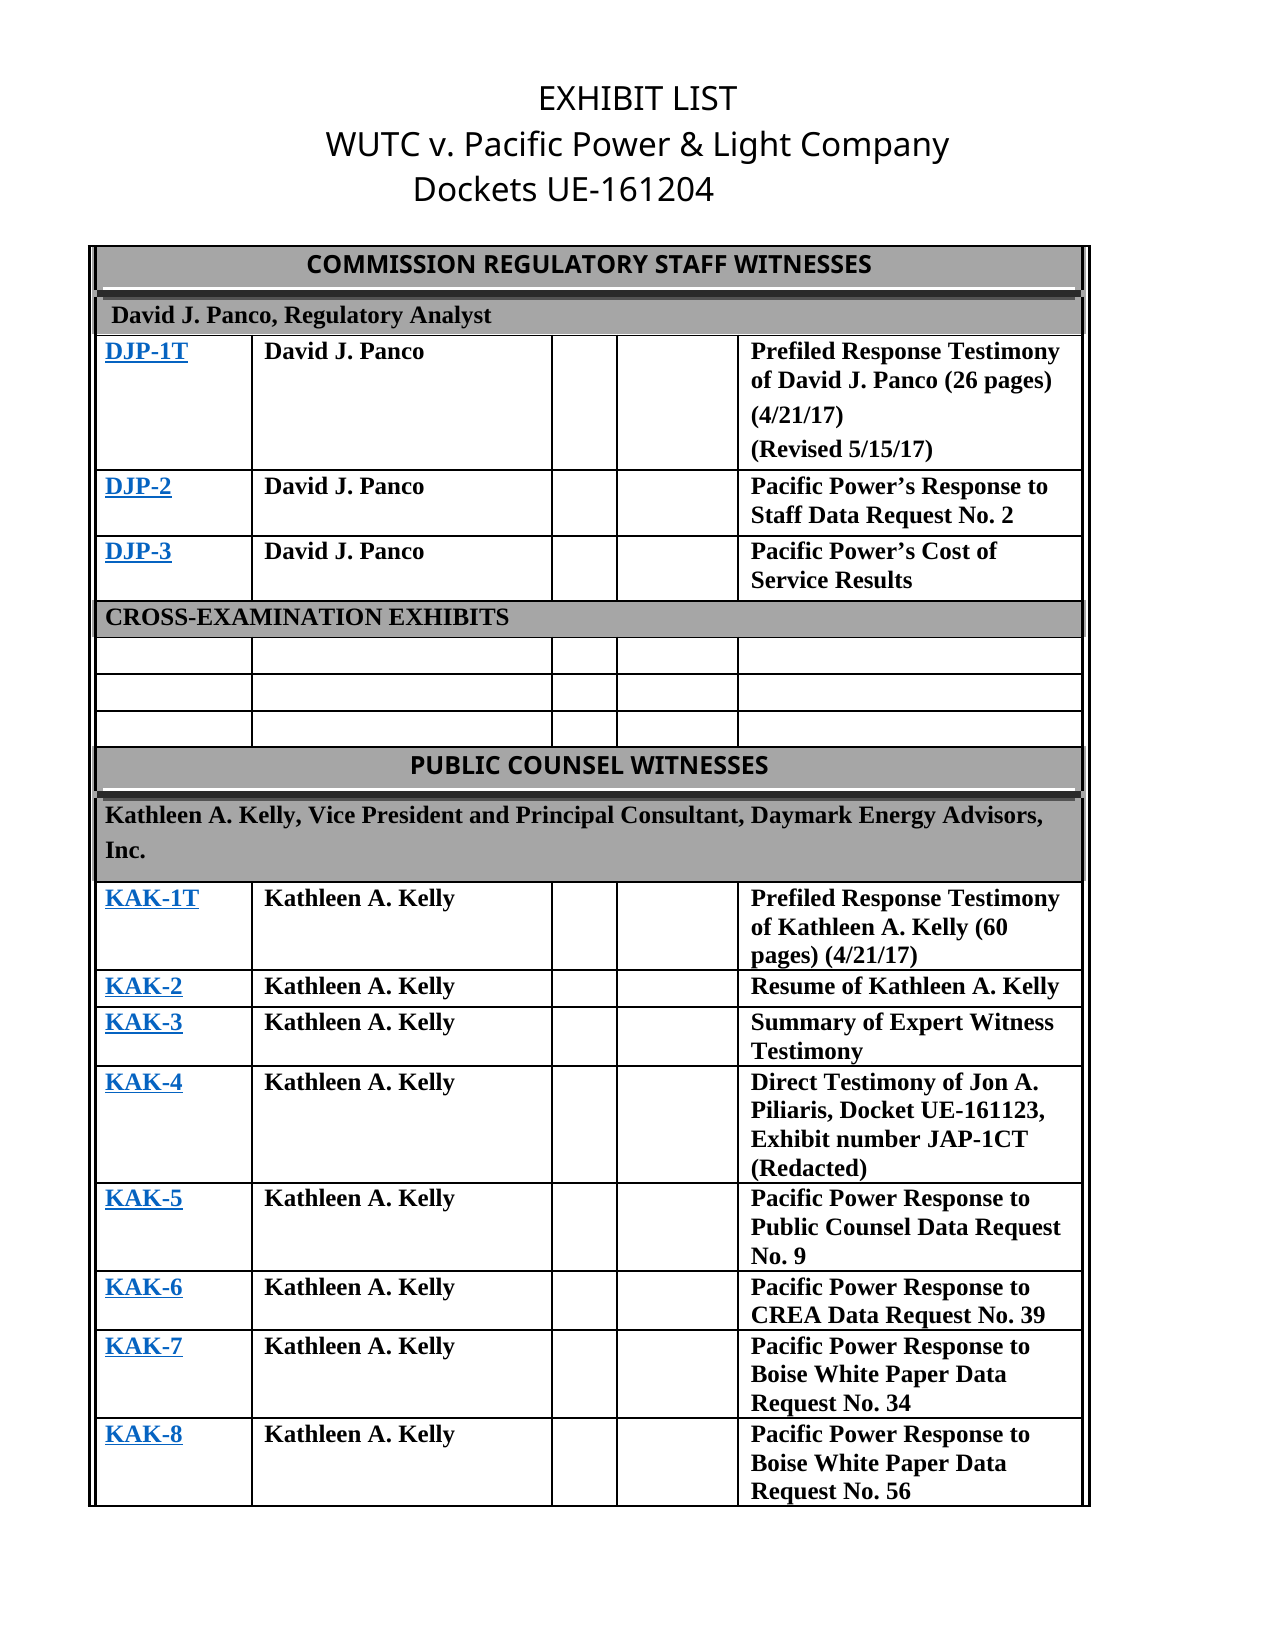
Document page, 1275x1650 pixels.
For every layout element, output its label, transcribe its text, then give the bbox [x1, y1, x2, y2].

table_cell KAK-3 [97, 1008, 251, 1065]
table_cell KAK-6 [97, 1272, 251, 1329]
table_cell DJP-3 [97, 537, 251, 600]
table_cell KAK-8 [97, 1419, 251, 1505]
table_cell [618, 1272, 737, 1329]
table_cell [618, 471, 737, 535]
table_cell [97, 675, 251, 710]
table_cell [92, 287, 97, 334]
table_cell [253, 712, 551, 746]
table_cell KAK-5 [97, 1184, 251, 1270]
table_cell DJP-2 [97, 471, 251, 535]
table_cell [739, 675, 1081, 710]
table_cell Pacific Power’s Response to Staff Data Request No. 2 [739, 471, 1081, 535]
table_cell [553, 1008, 616, 1065]
table_cell Kathleen A. Kelly [253, 1067, 551, 1182]
table_cell [739, 638, 1081, 673]
table_cell [618, 883, 737, 969]
table_cell [553, 675, 616, 710]
table_cell [618, 537, 737, 600]
table_cell Pacific Power Response to CREA Data Request No. 39 [739, 1272, 1081, 1329]
table_cell [553, 1419, 616, 1505]
table_cell [253, 638, 551, 673]
table_cell Pacific Power’s Cost of Service Results [739, 537, 1081, 600]
table_cell David J. Panco [253, 471, 551, 535]
table_cell [553, 336, 616, 469]
table_cell David J. Panco [253, 537, 551, 600]
table_cell [618, 971, 737, 1006]
table_cell Direct Testimony of Jon A. Piliaris, Docket UE-161123, Exhibit number JAP-1CT (Redacted) [739, 1067, 1081, 1182]
table_cell Pacific Power Response to Boise White Paper Data Request No. 34 [739, 1331, 1081, 1417]
table_cell [618, 1419, 737, 1505]
table_cell [618, 675, 737, 710]
table_cell [618, 712, 737, 746]
table_cell [553, 537, 616, 600]
table_cell [618, 638, 737, 673]
table_cell CROSS-EXAMINATION EXHIBITS [97, 602, 1081, 637]
table_cell [739, 712, 1081, 746]
table_cell Kathleen A. Kelly [253, 1008, 551, 1065]
table_cell [553, 638, 616, 673]
table_cell [553, 883, 616, 969]
table_cell DJP-1T [97, 336, 251, 469]
table_cell KAK-1T [97, 883, 251, 969]
table_cell Kathleen A. Kelly [253, 1419, 551, 1505]
table_header Commission Regulatory Staff witnesses [97, 247, 1081, 287]
table_cell Kathleen A. Kelly [253, 883, 551, 969]
table_cell David J. Panco, Regulatory Analyst [97, 287, 1086, 334]
table_cell Kathleen A. Kelly [253, 1184, 551, 1270]
table_cell [618, 336, 737, 469]
table_cell KAK-2 [97, 971, 251, 1006]
table_cell [553, 1067, 616, 1182]
table_cell [618, 1184, 737, 1270]
table_cell Kathleen A. Kelly [253, 1331, 551, 1417]
table_cell [553, 1272, 616, 1329]
table_cell [553, 471, 616, 535]
table_cell Public Counsel witnesses [97, 748, 1081, 788]
table_cell [253, 675, 551, 710]
table_cell Kathleen A. Kelly, Vice President and Principal Consultant, Daymark Energy Advisors, Inc. [97, 788, 1086, 881]
table_cell KAK-7 [97, 1331, 251, 1417]
table_cell Pacific Power Response to Public Counsel Data Request No. 9 [739, 1184, 1081, 1270]
table_cell Summary of Expert Witness Testimony [739, 1008, 1081, 1065]
table_cell Pacific Power Response to Boise White Paper Data Request No. 56 [739, 1419, 1081, 1505]
table_cell [553, 712, 616, 746]
table_cell Resume of Kathleen A. Kelly [739, 971, 1081, 1006]
table_cell [618, 1067, 737, 1182]
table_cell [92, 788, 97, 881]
table_cell [553, 1184, 616, 1270]
table_cell Kathleen A. Kelly [253, 1272, 551, 1329]
table_cell [618, 1331, 737, 1417]
table_cell Kathleen A. Kelly [253, 971, 551, 1006]
table_cell [618, 1008, 737, 1065]
table_cell [97, 712, 251, 746]
table_cell [553, 1331, 616, 1417]
table_cell Prefiled Response Testimony of Kathleen A. Kelly (60 pages) (4/21/17) [739, 883, 1081, 969]
table_cell KAK-4 [97, 1067, 251, 1182]
table_cell Prefiled Response Testimony of David J. Panco (26 pages) (4/21/17) (Revised 5/15/17) [739, 336, 1081, 469]
table_cell David J. Panco [253, 336, 551, 469]
table_cell [553, 971, 616, 1006]
table_cell [97, 638, 251, 673]
